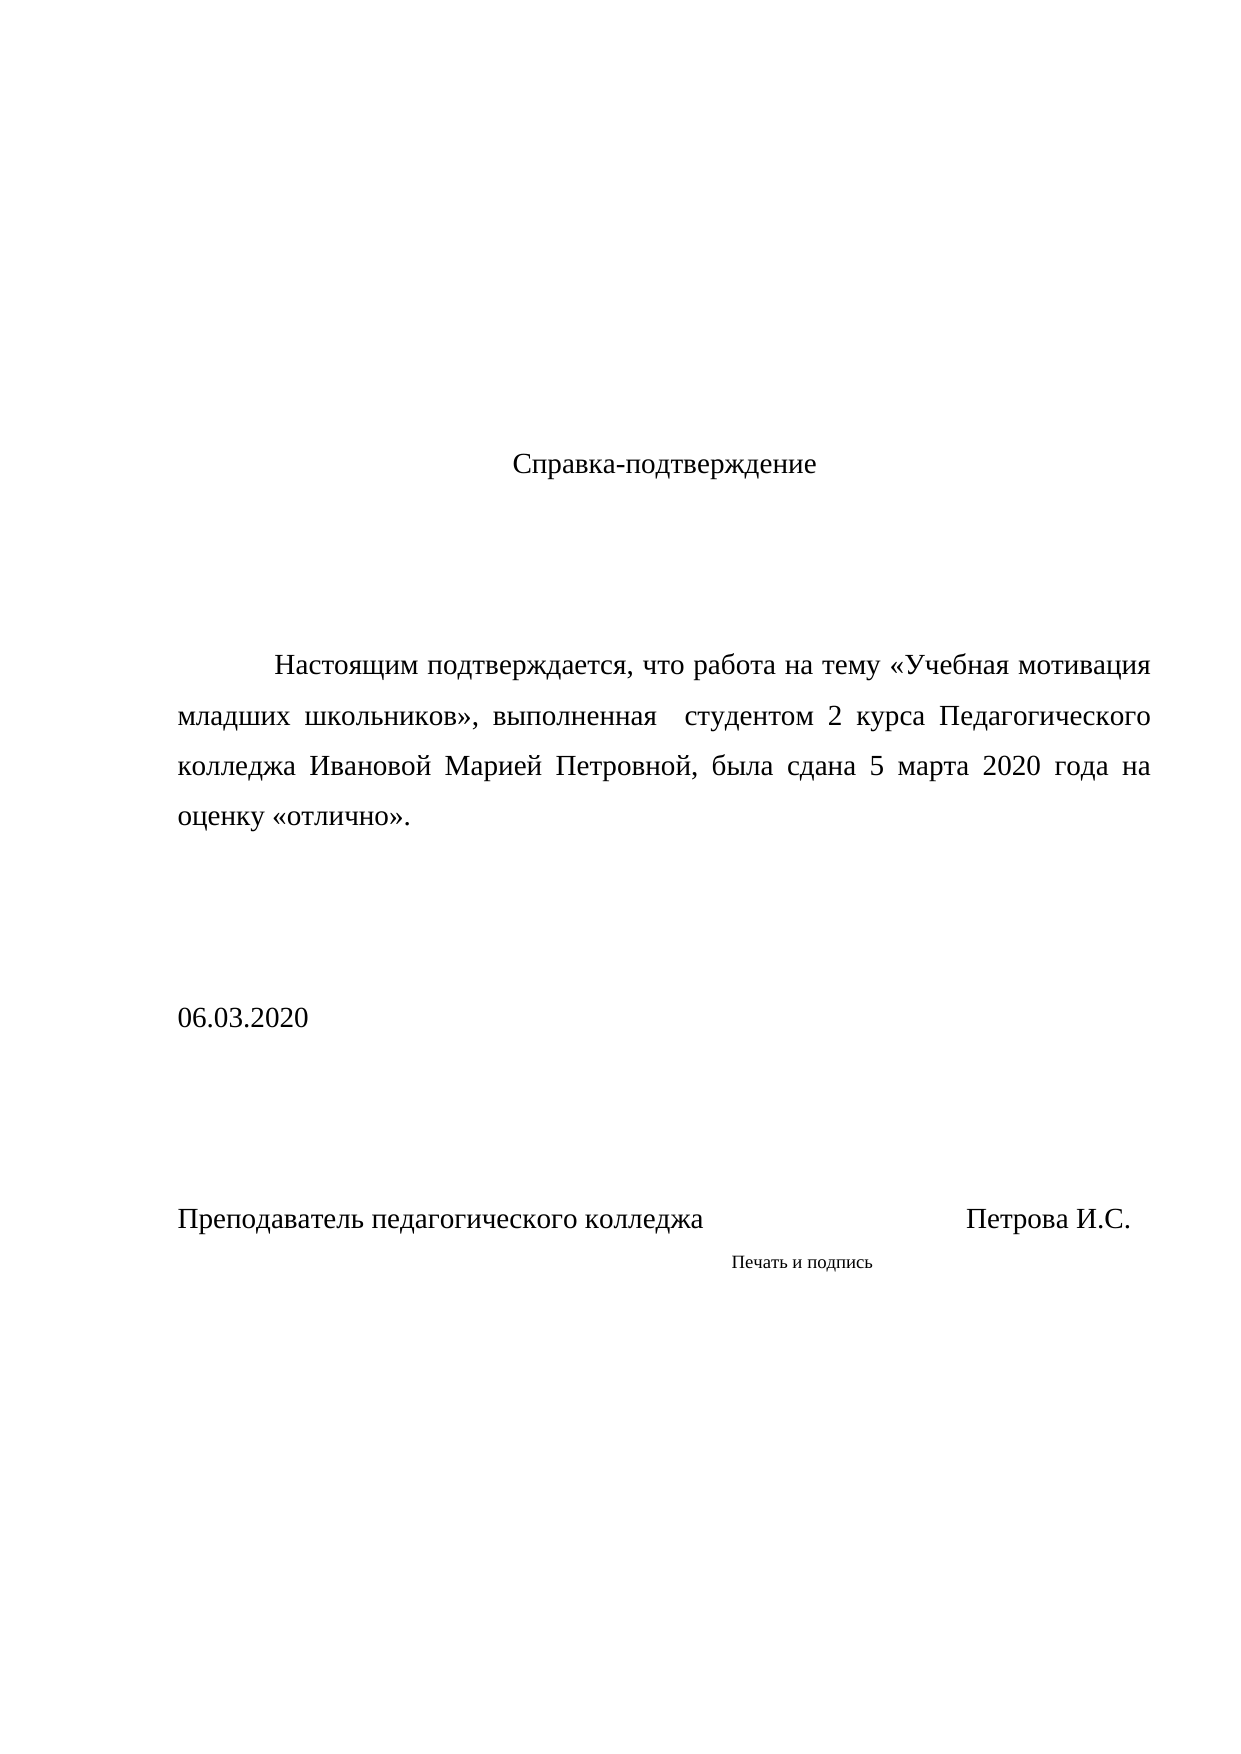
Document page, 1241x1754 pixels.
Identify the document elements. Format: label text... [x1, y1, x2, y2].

text Справка-подтверждение [177, 446, 1152, 480]
text Преподаватель педагогического колледжа Петрова И.С. [177, 1201, 1152, 1234]
text Настоящим подтверждается, что работа на тему «Учебная мотивация младших школьников», выполненная студентом 2 курса Педагогического колледжа Ивановой Марией Петровной, была сдана 5 марта 2020 года на оценку «отлично». [177, 647, 1152, 832]
text 06.03.2020 [177, 1000, 1152, 1033]
text Печать и подпись [177, 1251, 1152, 1273]
